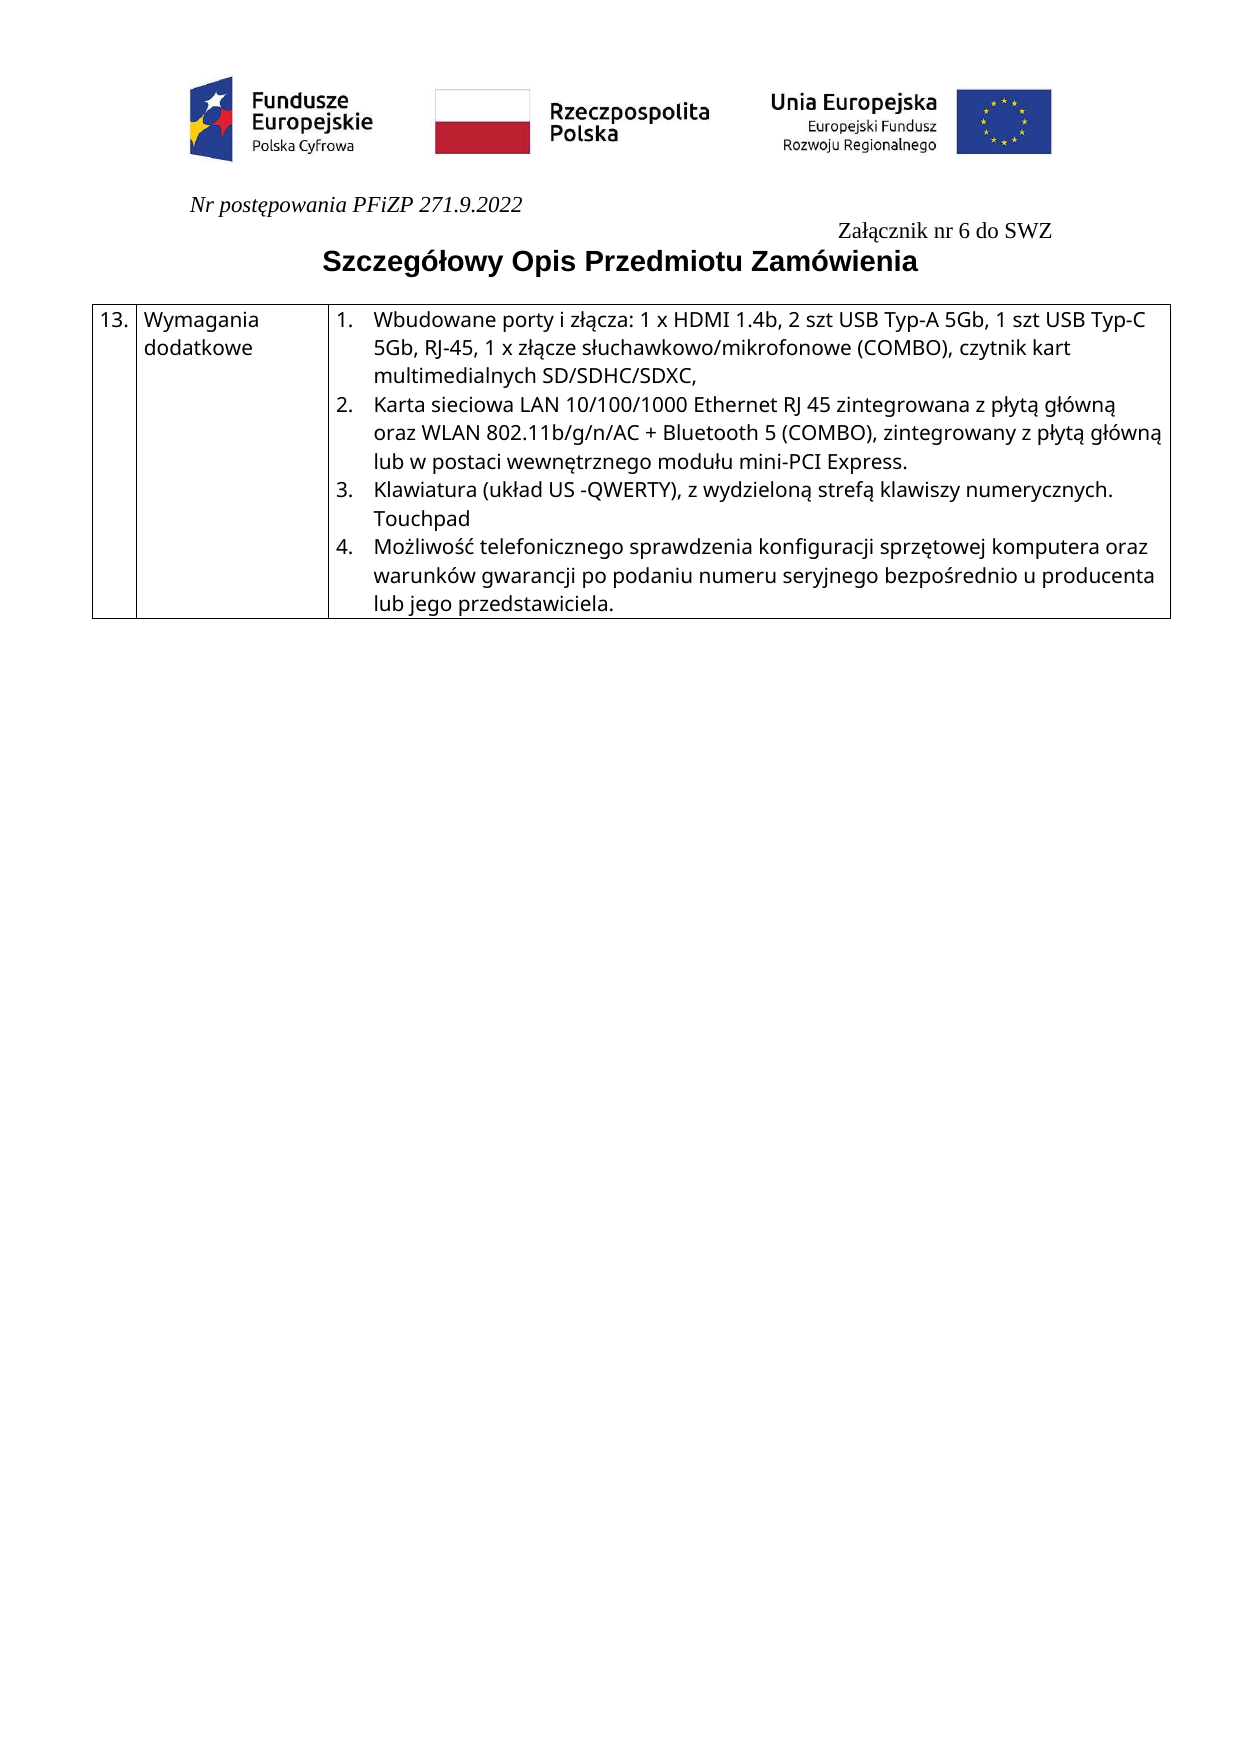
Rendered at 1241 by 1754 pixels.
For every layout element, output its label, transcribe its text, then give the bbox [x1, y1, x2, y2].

table_cell Wbudowane porty i złącza: 1 x HDMI 1.4b, 2 szt USB Typ-A 5Gb, 1 szt USB Typ-C 5Gb, RJ-45, 1 x złącze słuchawkowo/mikrofonowe (COMBO), czytnik kart multimedialnych SD/SDHC/SDXC, Karta sieciowa LAN 10/100/1000 Ethernet RJ 45 zintegrowana z płytą główną oraz WLAN 802.11b/g/n/AC + Bluetooth 5 (COMBO), zintegrowany z płytą główną lub w postaci wewnętrznego modułu mini-PCI Express. Klawiatura (układ US -QWERTY), z wydzieloną strefą klawiszy numerycznych. Touchpad Możliwość telefonicznego sprawdzenia konfiguracji sprzętowej komputera oraz warunków gwarancji po podaniu numeru seryjnego bezpośrednio u producenta lub jego przedstawiciela. [329, 305, 1170, 618]
table_cell [93, 305, 136, 618]
table_cell Wymagania dodatkowe [137, 305, 328, 618]
